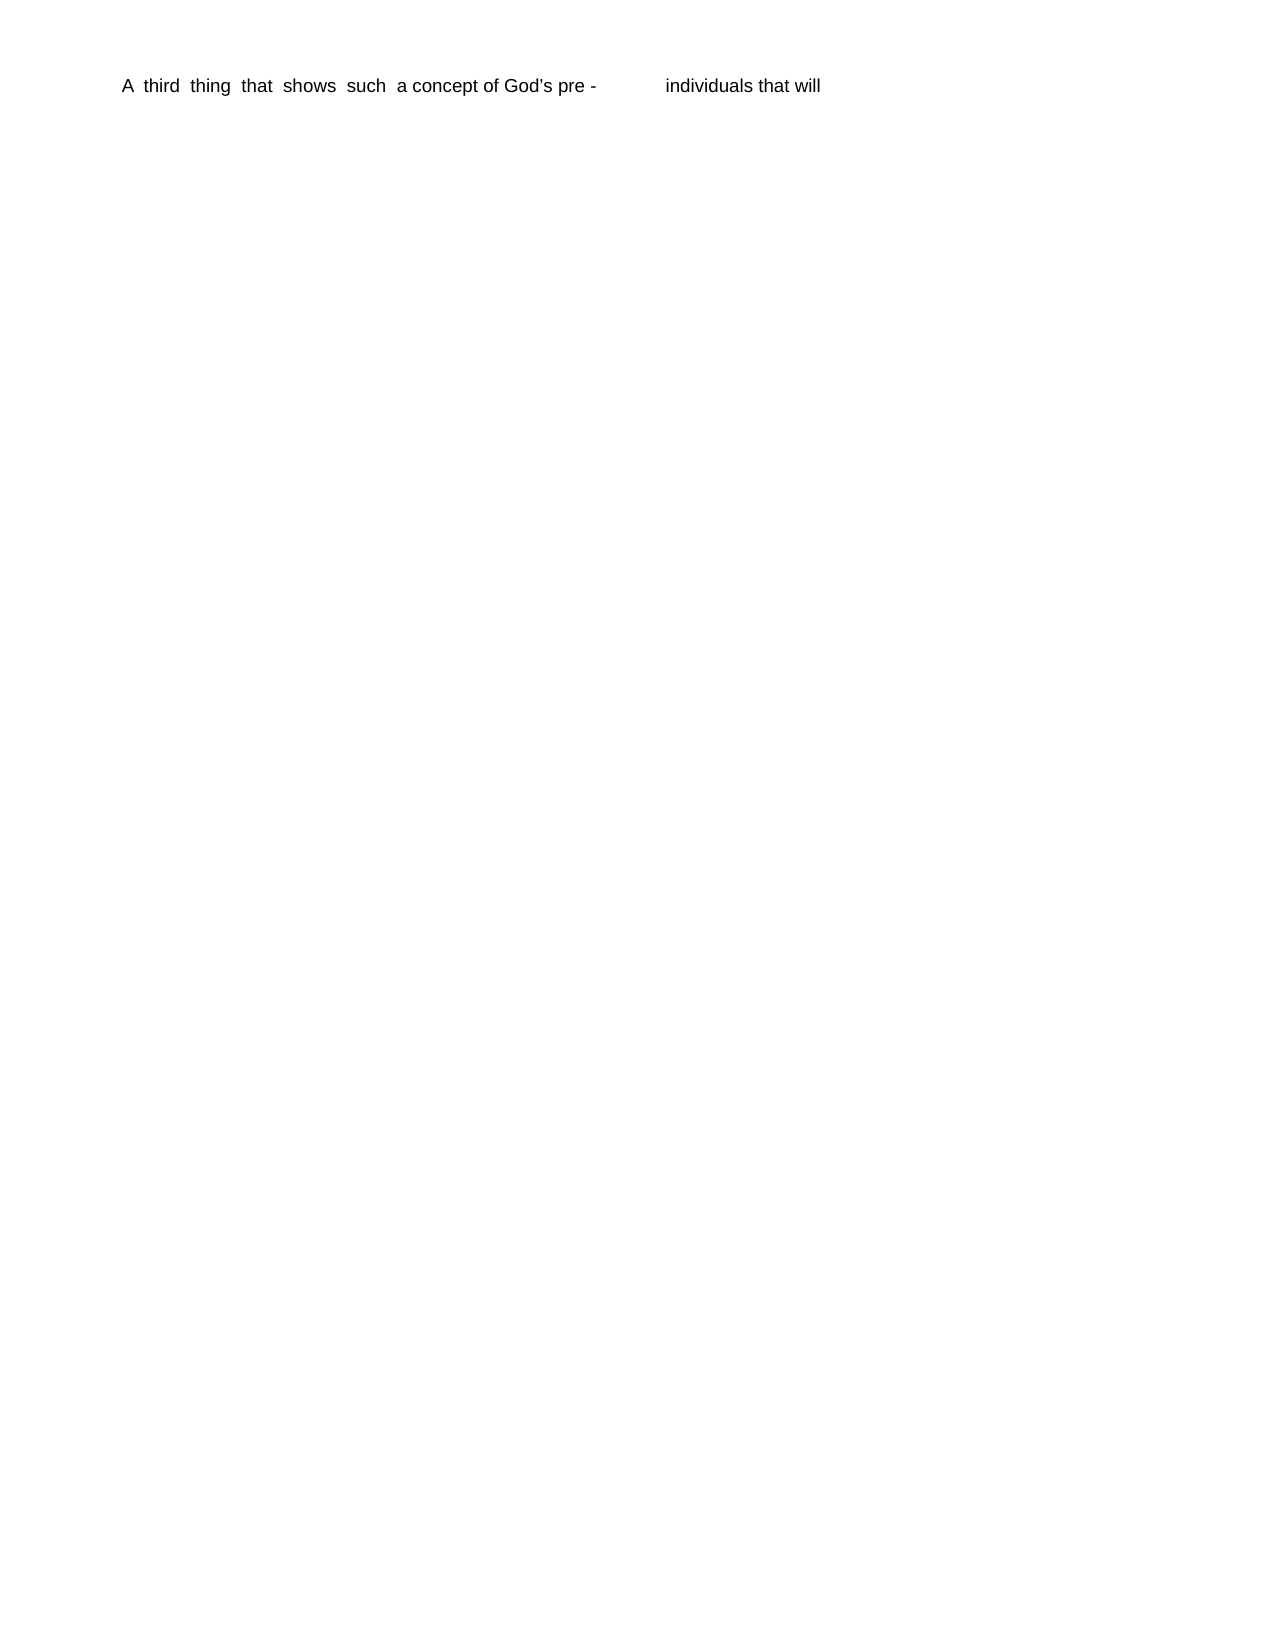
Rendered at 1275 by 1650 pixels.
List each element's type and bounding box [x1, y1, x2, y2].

table_cell [75, 75, 637, 167]
table_cell [637, 75, 1199, 167]
